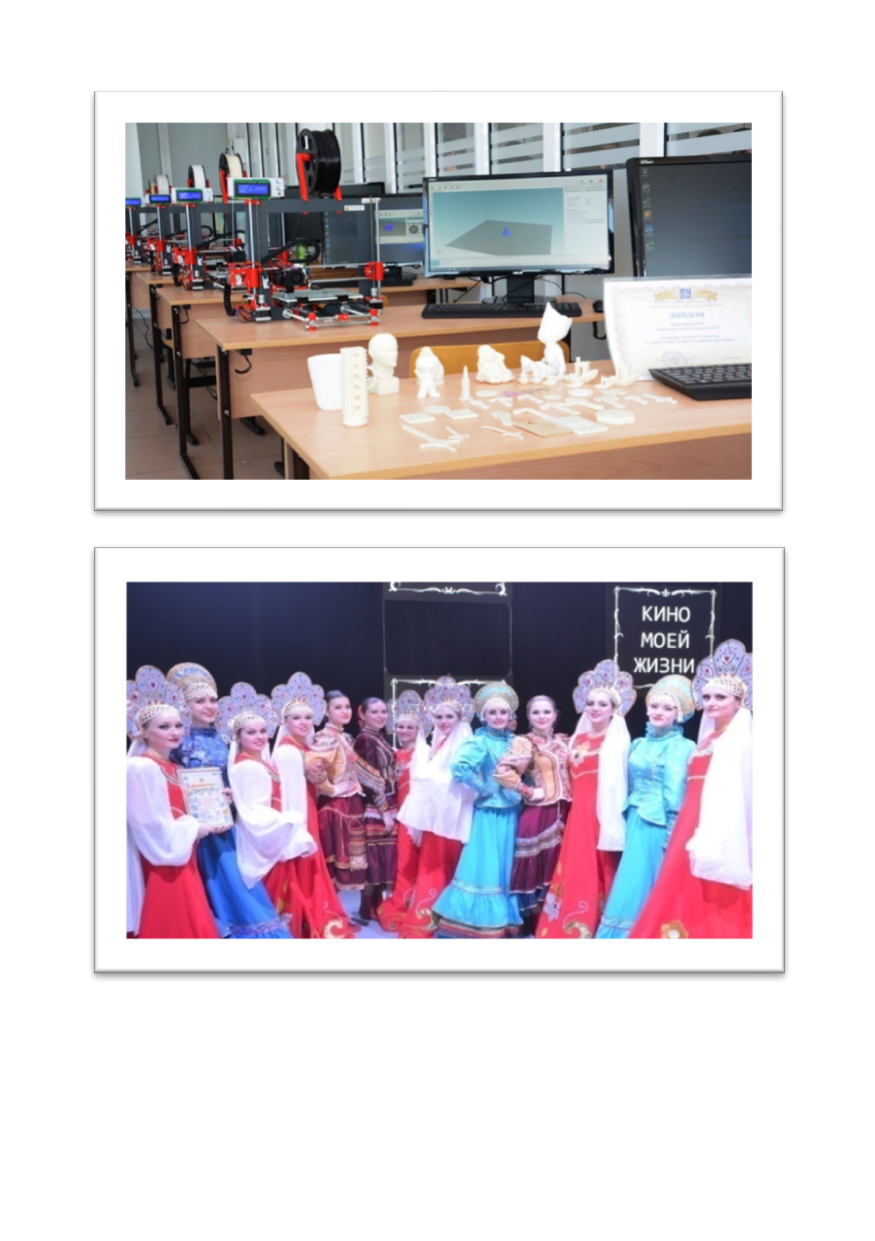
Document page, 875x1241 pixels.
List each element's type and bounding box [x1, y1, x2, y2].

picture [88, 88, 791, 519]
picture [88, 543, 794, 983]
